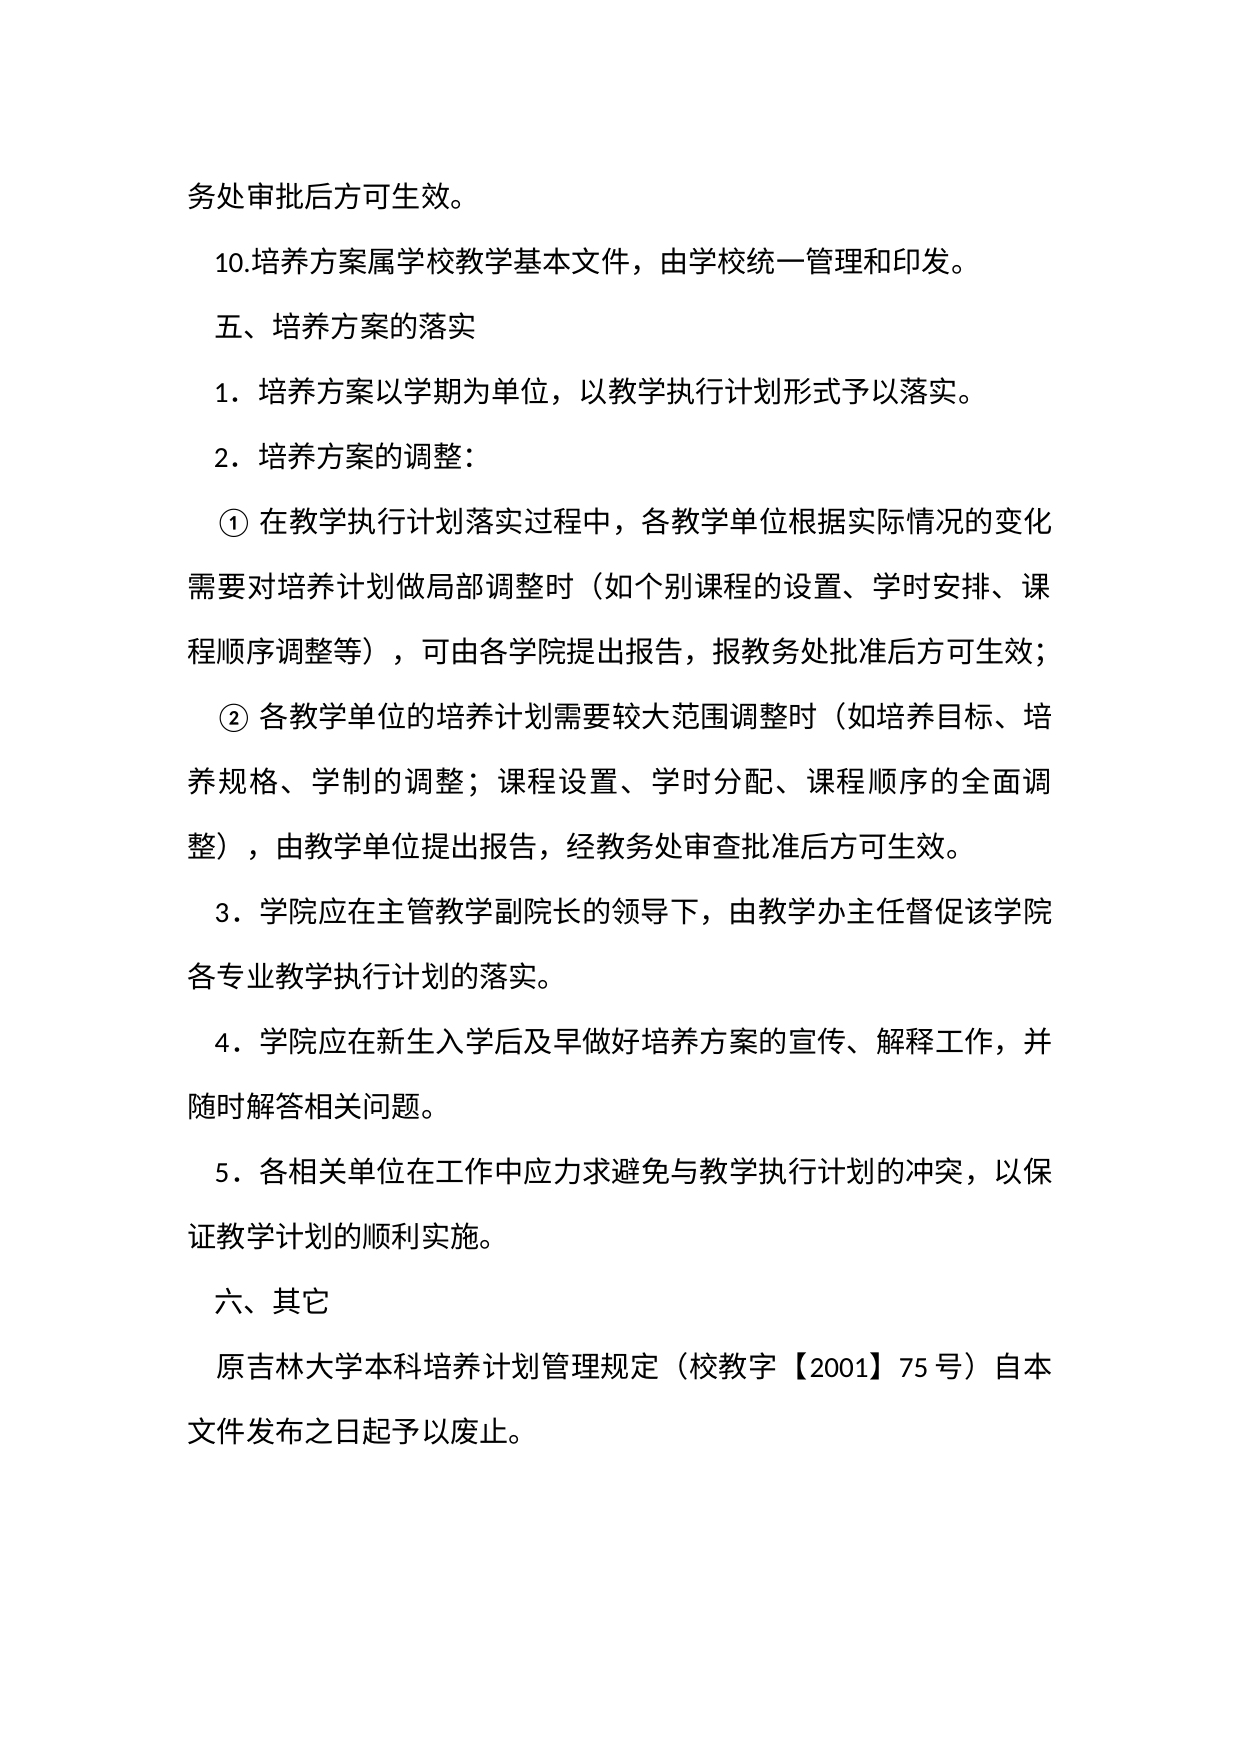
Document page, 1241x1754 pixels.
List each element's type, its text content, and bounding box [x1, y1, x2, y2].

text 4．学院应在新生入学后及早做好培养方案的宣传、解释工作，并随时解答相关问题。 [187, 1007, 1053, 1137]
text ②各教学单位的培养计划需要较大范围调整时（如培养目标、培养规格、学制的调整；课程设置、学时分配、课程顺序的全面调整），由教学单位提出报告，经教务处审查批准后方可生效。 [187, 682, 1053, 877]
text 六、其它 [187, 1267, 1053, 1332]
text 10.培养方案属学校教学基本文件，由学校统一管理和印发。 [187, 227, 1053, 292]
text 3．学院应在主管教学副院长的领导下，由教学办主任督促该学院各专业教学执行计划的落实。 [187, 877, 1053, 1007]
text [187, 162, 1053, 227]
text 5．各相关单位在工作中应力求避免与教学执行计划的冲突，以保证教学计划的顺利实施。 [187, 1137, 1053, 1267]
text ①在教学执行计划落实过程中，各教学单位根据实际情况的变化需要对培养计划做局部调整时（如个别课程的设置、学时安排、课程顺序调整等），可由各学院提出报告，报教务处批准后方可生效； [187, 487, 1053, 682]
text 1．培养方案以学期为单位，以教学执行计划形式予以落实。 [187, 357, 1053, 422]
text 五、培养方案的落实 [187, 292, 1053, 357]
text 2．培养方案的调整： [187, 422, 1053, 487]
text 原吉林大学本科培养计划管理规定（校教字【2001】75号）自本文件发布之日起予以废止。 [187, 1332, 1053, 1462]
